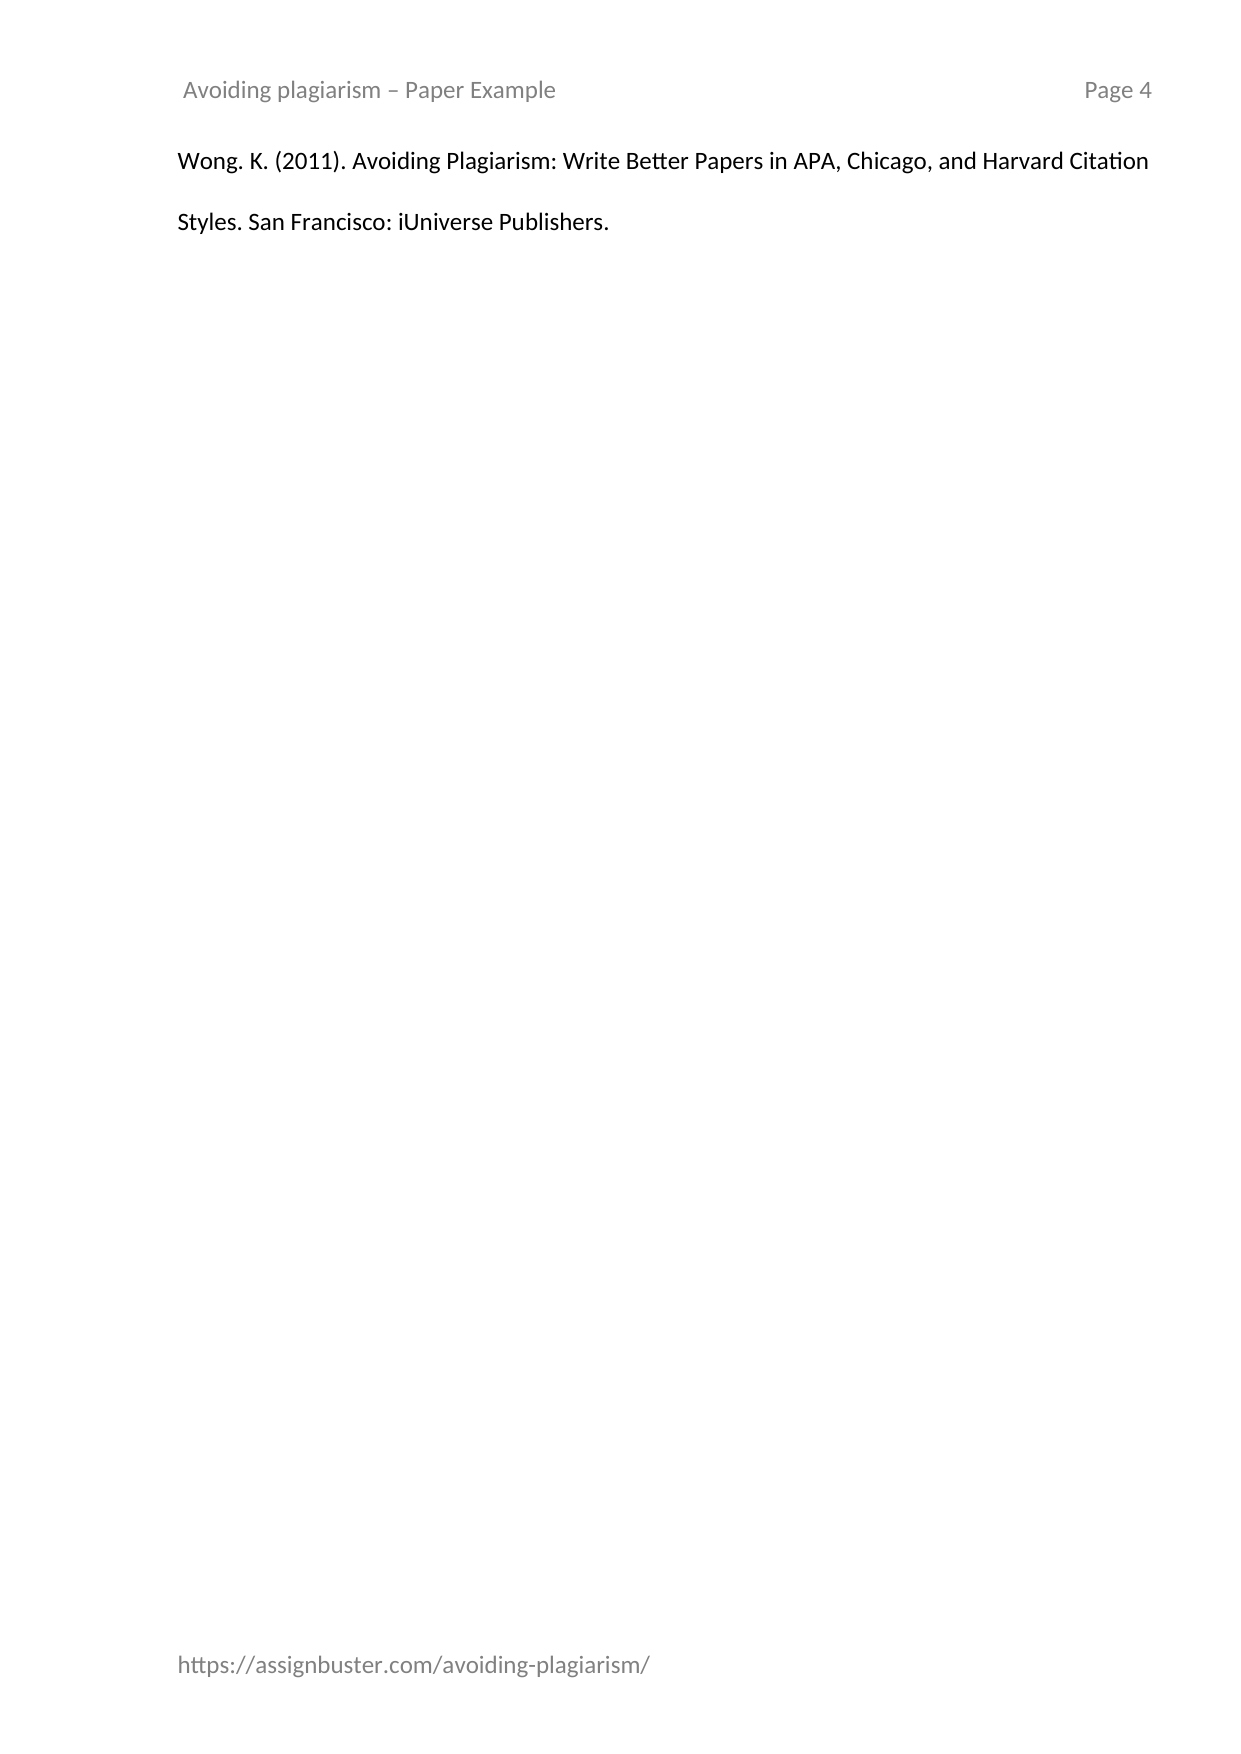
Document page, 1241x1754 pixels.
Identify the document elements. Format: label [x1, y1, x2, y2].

text [177, 145, 1152, 237]
